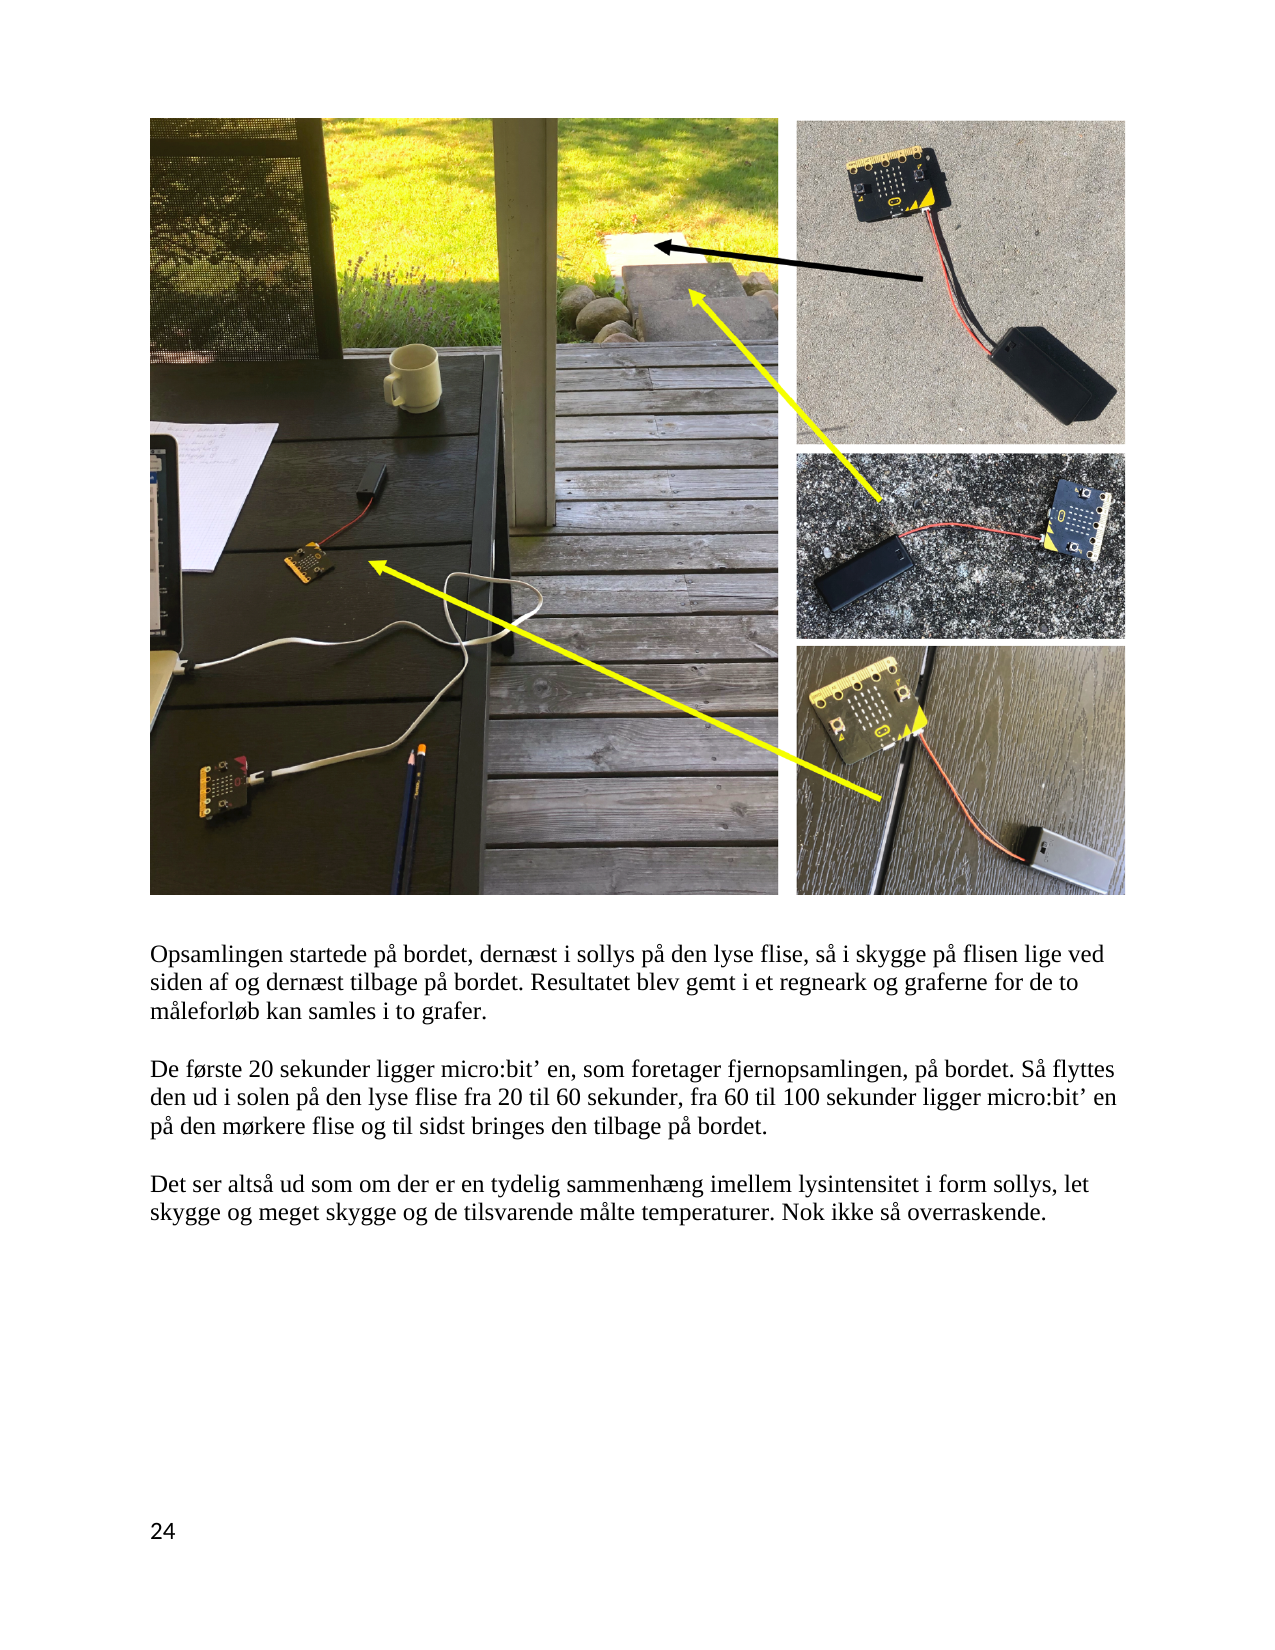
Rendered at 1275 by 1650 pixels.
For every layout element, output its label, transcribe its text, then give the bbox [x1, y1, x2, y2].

text Det ser altså ud som om der er en tydelig sammenhæng imellem lysintensitet i form sollys, let skygge og meget skygge og de tilsvarende målte temperaturer. Nok ikke så overraskende. [150, 1169, 1125, 1226]
text De første 20 sekunder ligger micro:bit’ en, som foretager fjernopsamlingen, på bordet. Så flyttes den ud i solen på den lyse flise fra 20 til 60 sekunder, fra 60 til 100 sekunder ligger micro:bit’ en på den mørkere flise og til sidst bringes den tilbage på bordet. [150, 1054, 1125, 1140]
picture [150, 118, 1125, 895]
text Opsamlingen startede på bordet, dernæst i sollys på den lyse flise, så i skygge på flisen lige ved siden af og dernæst tilbage på bordet. Resultatet blev gemt i et regneark og graferne for de to måleforløb kan samles i to grafer. [150, 939, 1125, 1025]
